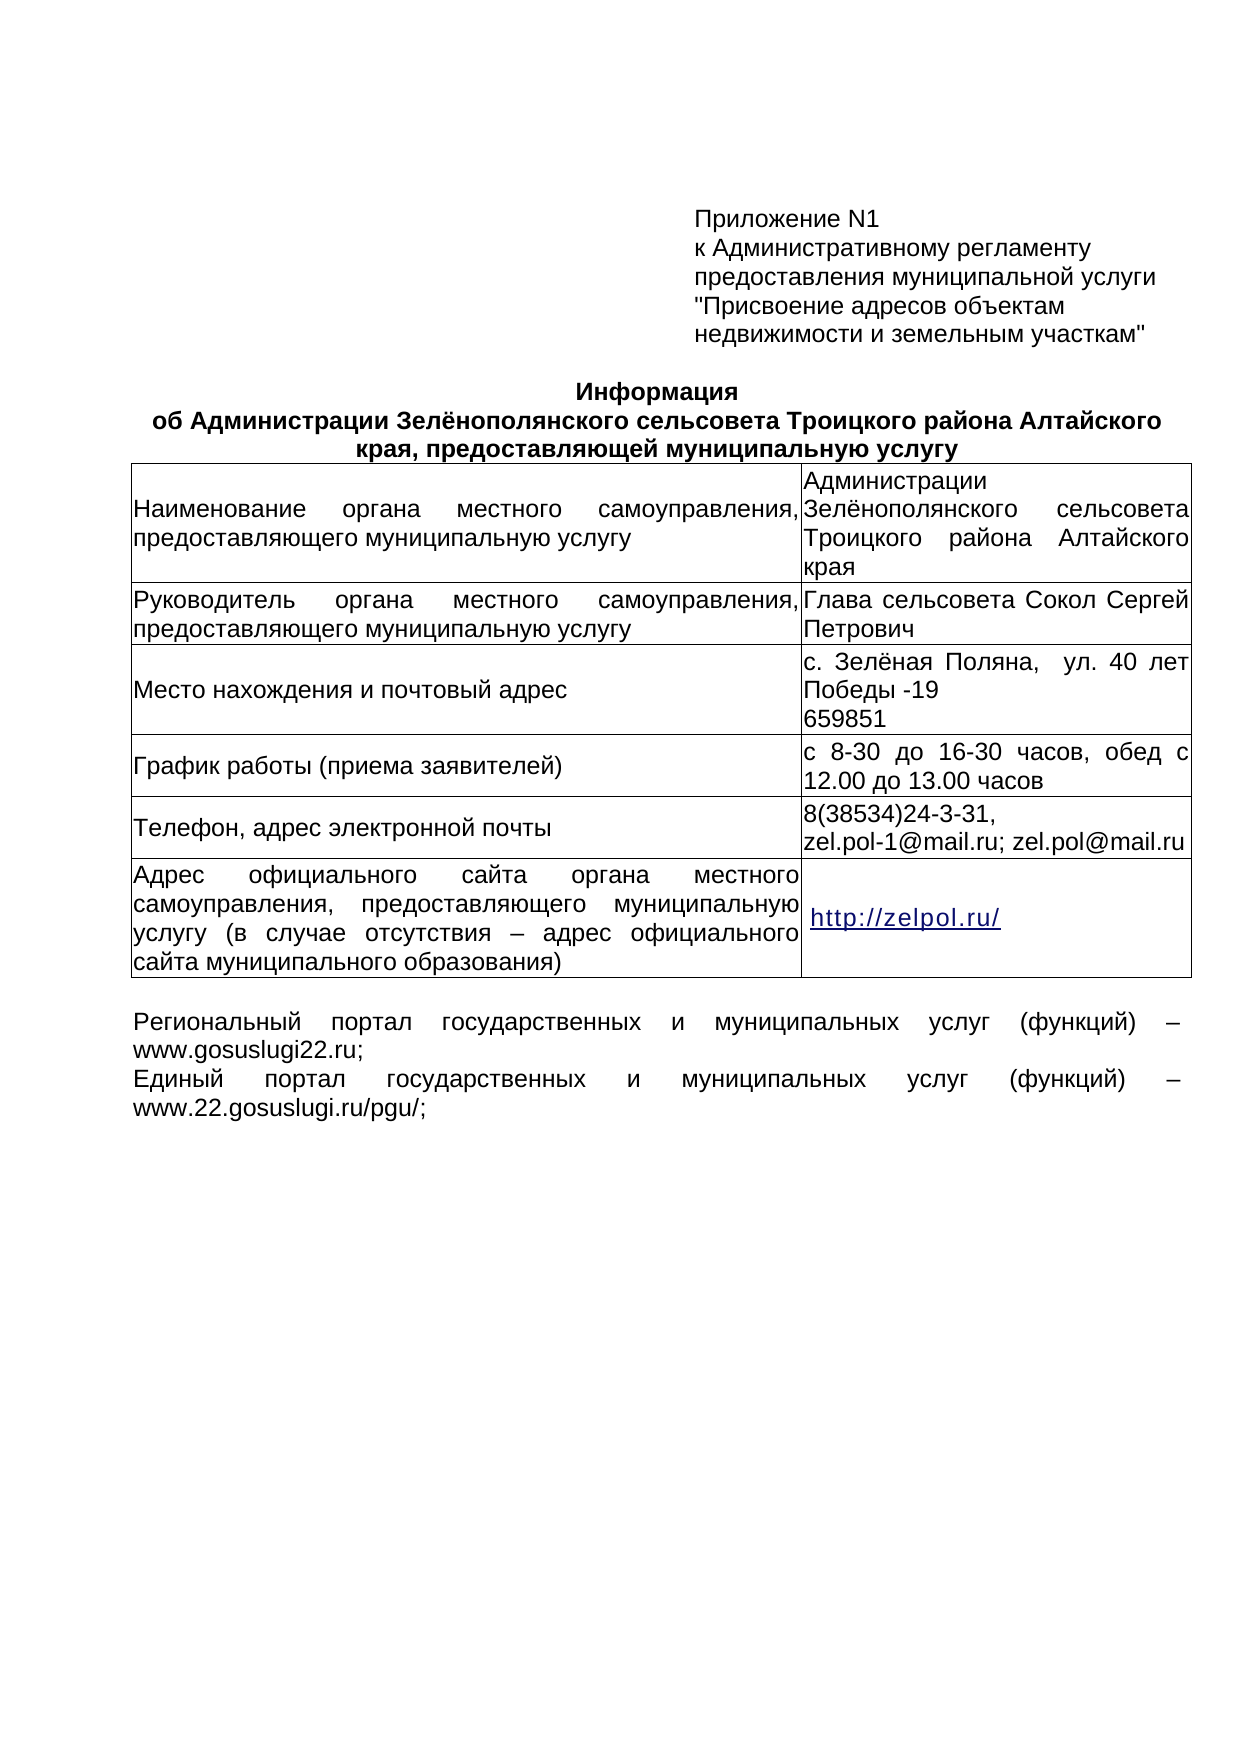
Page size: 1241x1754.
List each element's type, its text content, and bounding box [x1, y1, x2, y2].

table_cell Глава сельсовета Сокол Сергей Петрович [802, 583, 1191, 644]
table_cell Руководитель органа местного самоуправления, предоставляющего муниципальную услугу [132, 583, 801, 644]
table_cell http://zelpol.ru/ [802, 859, 1191, 977]
text Приложение N1 [694, 204, 1181, 233]
table_header Наименование органа местного самоуправления, предоставляющего муниципальную услугу [132, 464, 801, 582]
text предоставления муниципальной услуги "Присвоение адресов объектам [694, 262, 1181, 319]
text Информация [133, 377, 1181, 406]
table_cell 8(38534)24-3-31, zel.pol-1@mail.ru; zel.pol@mail.ru [802, 797, 1191, 858]
table_cell График работы (приема заявителей) [132, 735, 801, 796]
table_cell Адрес официального сайта органа местного самоуправления, предоставляющего муниципальную услугу (в случае отсутствия – адрес официального сайта муниципального образования) [132, 859, 801, 977]
text к Административному регламенту [694, 233, 1181, 262]
text Региональный портал государственных и муниципальных услуг (функций) – www.gosuslugi22.ru; [133, 1007, 1181, 1064]
table_cell Место нахождения и почтовый адрес [132, 645, 801, 734]
text об Администрации Зелёнополянского сельсовета Троицкого района Алтайского края, предоставляющей муниципальную услугу [133, 406, 1181, 463]
text недвижимости и земельным участкам" [694, 319, 1181, 348]
table_cell с 8-30 до 16-30 часов, обед с 12.00 до 13.00 часов [802, 735, 1191, 796]
table_cell с. Зелёная Поляна, ул. 40 лет Победы -19 659851 [802, 645, 1191, 734]
table_header Администрации Зелёнополянского сельсовета Троицкого района Алтайского края [802, 464, 1191, 582]
text Единый портал государственных и муниципальных услуг (функций) – www.22.gosuslugi.ru/pgu/; [133, 1064, 1181, 1122]
table_cell Телефон, адрес электронной почты [132, 797, 801, 858]
